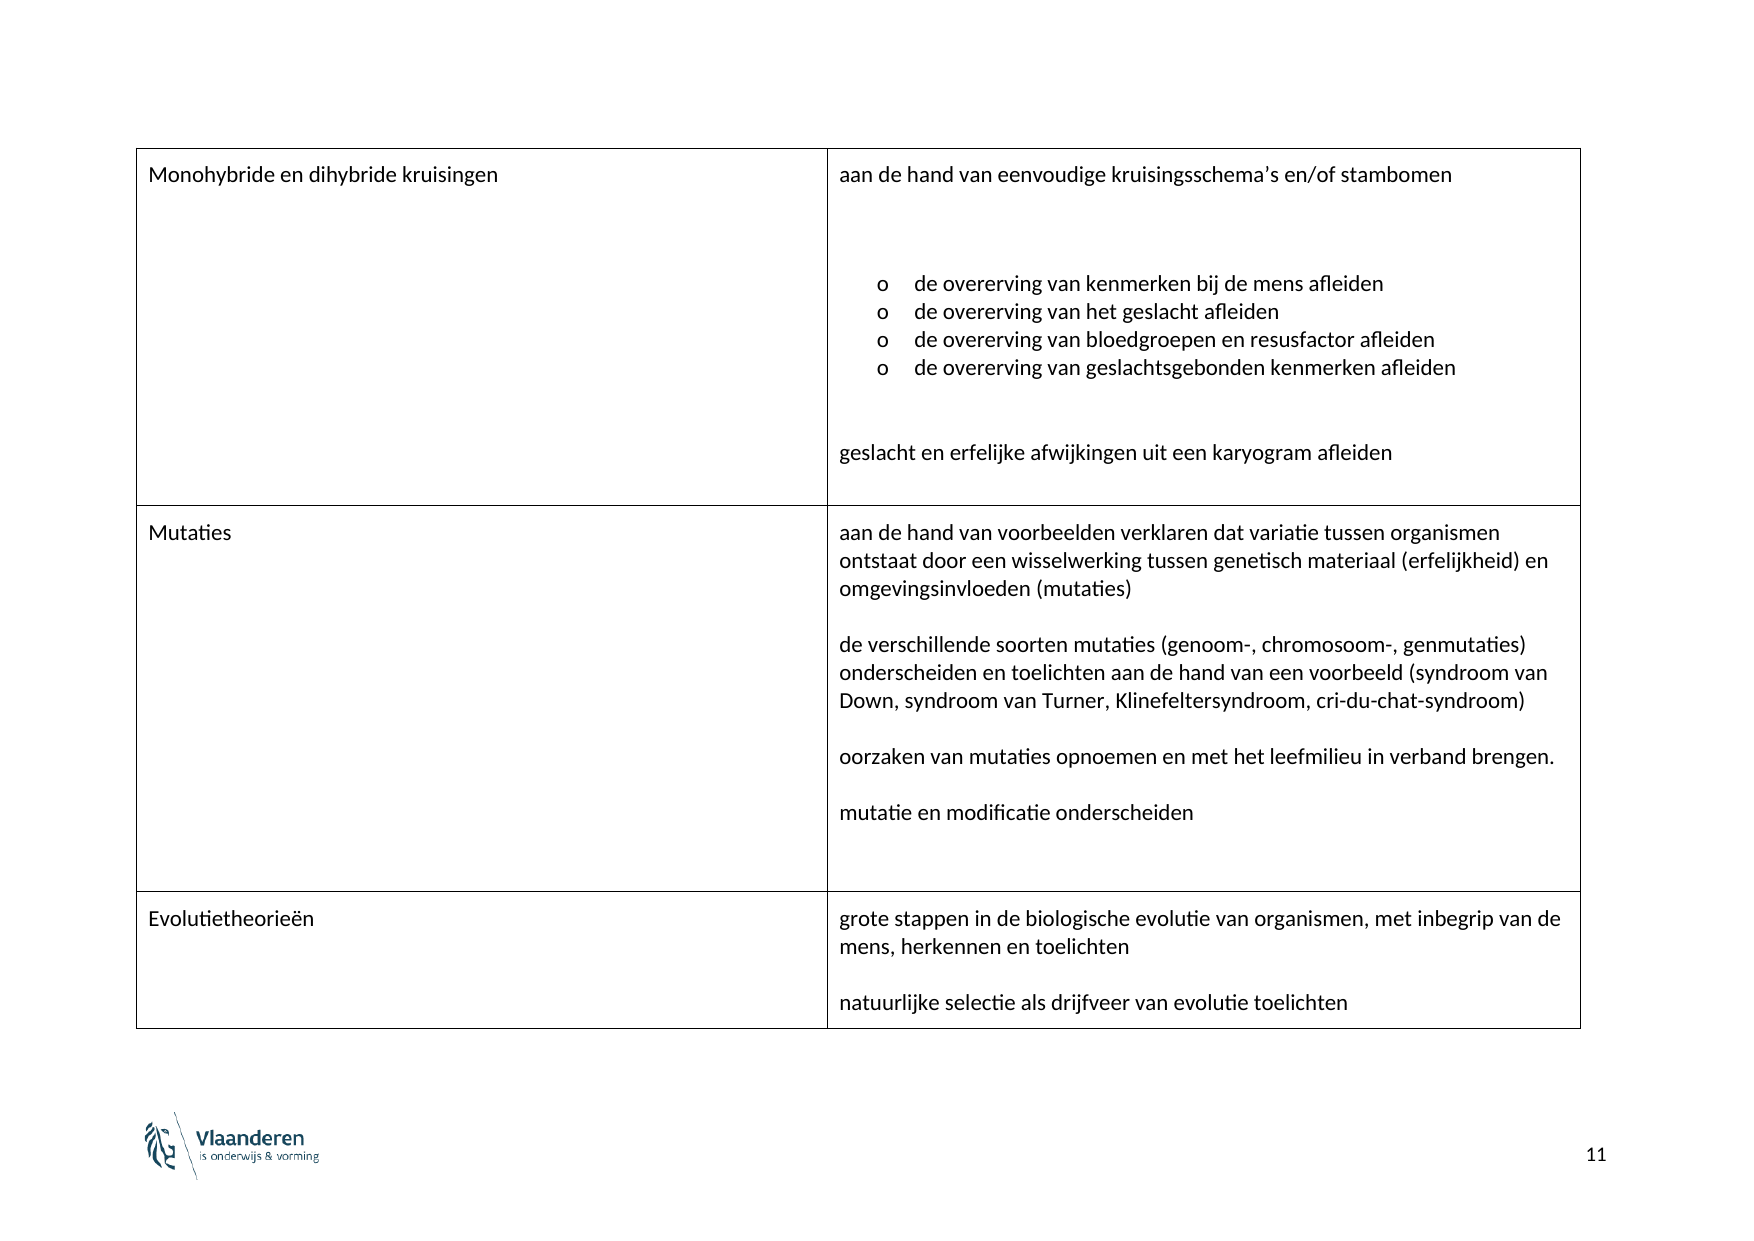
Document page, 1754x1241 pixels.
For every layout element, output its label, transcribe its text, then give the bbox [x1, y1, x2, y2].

picture [144, 1112, 327, 1180]
table_cell aan de hand van voorbeelden verklaren dat variatie tussen organismen ontstaat door een wisselwerking tussen genetisch materiaal (erfelijkheid) en omgevingsinvloeden (mutaties) de verschillende soorten mutaties (genoom-, chromosoom-, genmutaties) onderscheiden en toelichten aan de hand van een voorbeeld (syndroom van Down, syndroom van Turner, Klinefeltersyndroom, cri-du-chat-syndroom) oorzaken van mutaties opnoemen en met het leefmilieu in verband brengen. mutatie en modificatie onderscheiden [828, 506, 1580, 891]
table_cell Monohybride en dihybride kruisingen [137, 149, 827, 505]
table_cell Mutaties [137, 506, 827, 891]
table_cell aan de hand van eenvoudige kruisingsschema’s en/of stambomen de overerving van kenmerken bij de mens afleiden de overerving van het geslacht afleiden de overerving van bloedgroepen en resusfactor afleiden de overerving van geslachtsgebonden kenmerken afleiden geslacht en erfelijke afwijkingen uit een karyogram afleiden [828, 149, 1580, 505]
table_cell Evolutietheorieën [137, 892, 827, 1028]
